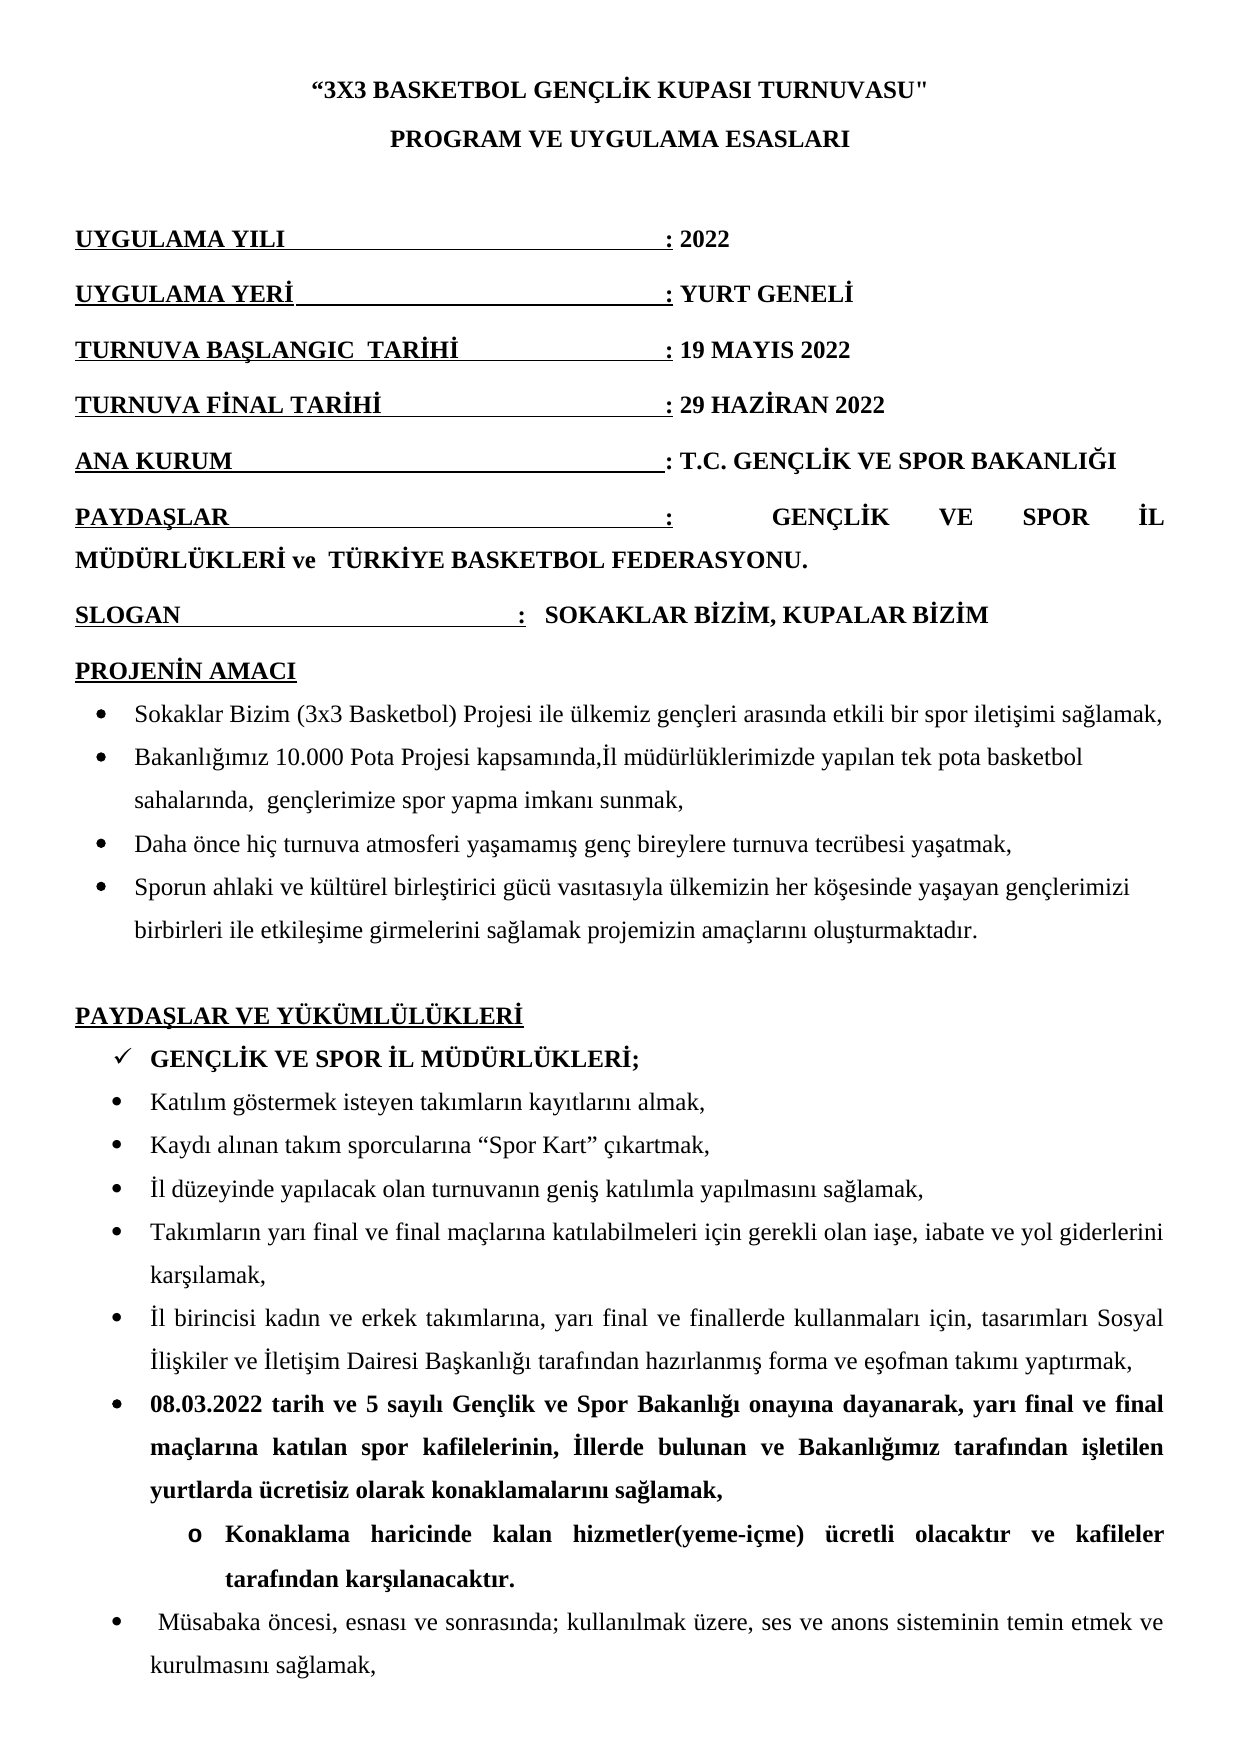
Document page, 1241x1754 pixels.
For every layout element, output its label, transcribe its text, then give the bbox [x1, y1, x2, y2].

text UYGULAMA YERİ : YURT GENELİ [75, 279, 1165, 308]
list PROJENİN AMACI [75, 656, 1165, 685]
list İl birincisi kadın ve erkek takımlarına, yarı final ve finallerde kullanmaları için, tasarımları Sosyal İlişkiler ve İletişim Dairesi Başkanlığı tarafından hazırlanmış forma ve eşofman takımı yaptırmak, [112, 1303, 1165, 1375]
list GENÇLİK VE SPOR İL MÜDÜRLÜKLERİ; [112, 1044, 1165, 1073]
text TURNUVA FİNAL TARİHİ : 29 HAZİRAN 2022 [75, 391, 1165, 419]
text UYGULAMA YILI : 2022 [75, 224, 1165, 252]
text PROGRAM VE UYGULAMA ESASLARI [75, 124, 1165, 153]
text SLOGAN : SOKAKLAR BİZİM, KUPALAR BİZİM [75, 601, 1165, 629]
list Katılım göstermek isteyen takımların kayıtlarını almak, [112, 1087, 1165, 1116]
list Kaydı alınan takım sporcularına “Spor Kart” çıkartmak, [112, 1131, 1165, 1159]
list Müsabaka öncesi, esnası ve sonrasında; kullanılmak üzere, ses ve anons sisteminin temin etmek ve kurulmasını sağlamak, [112, 1607, 1165, 1679]
list Sporun ahlaki ve kültürel birleştirici gücü vasıtasıyla ülkemizin her köşesinde yaşayan gençlerimizi birbirleri ile etkileşime girmelerini sağlamak projemizin amaçlarını oluşturmaktadır. [97, 872, 1165, 944]
text TURNUVA BAŞLANGIC TARİHİ : 19 MAYIS 2022 [75, 335, 1165, 364]
list Konaklama haricinde kalan hizmetler(yeme-içme) ücretli olacaktır ve kafileler tarafından karşılanacaktır. [187, 1519, 1165, 1593]
list PAYDAŞLAR VE YÜKÜMLÜLÜKLERİ [75, 1001, 1165, 1030]
text “3X3 BASKETBOL GENÇLİK KUPASI TURNUVASU" [75, 75, 1165, 104]
list Daha önce hiç turnuva atmosferi yaşamamış genç bireylere turnuva tecrübesi yaşatmak, [97, 829, 1165, 857]
list 08.03.2022 tarih ve 5 sayılı Gençlik ve Spor Bakanlığı onayına dayanarak, yarı final ve final maçlarına katılan spor kafilelerinin, İllerde bulunan ve Bakanlığımız tarafından işletilen yurtlarda ücretisiz olarak konaklamalarını sağlamak, [112, 1389, 1165, 1504]
text PAYDAŞLAR : GENÇLİK VE SPOR İL MÜDÜRLÜKLERİ ve TÜRKİYE BASKETBOL FEDERASYONU. [75, 502, 1165, 574]
list Bakanlığımız 10.000 Pota Projesi kapsamında,İl müdürlüklerimizde yapılan tek pota basketbol sahalarında, gençlerimize spor yapma imkanı sunmak, [97, 742, 1165, 814]
list İl düzeyinde yapılacak olan turnuvanın geniş katılımla yapılmasını sağlamak, [112, 1174, 1165, 1202]
text ANA KURUM : T.C. GENÇLİK VE SPOR BAKANLIĞI [75, 446, 1165, 475]
list Takımların yarı final ve final maçlarına katılabilmeleri için gerekli olan iaşe, iabate ve yol giderlerini karşılamak, [112, 1217, 1165, 1289]
list Sokaklar Bizim (3x3 Basketbol) Projesi ile ülkemiz gençleri arasında etkili bir spor iletişimi sağlamak, [97, 699, 1165, 728]
